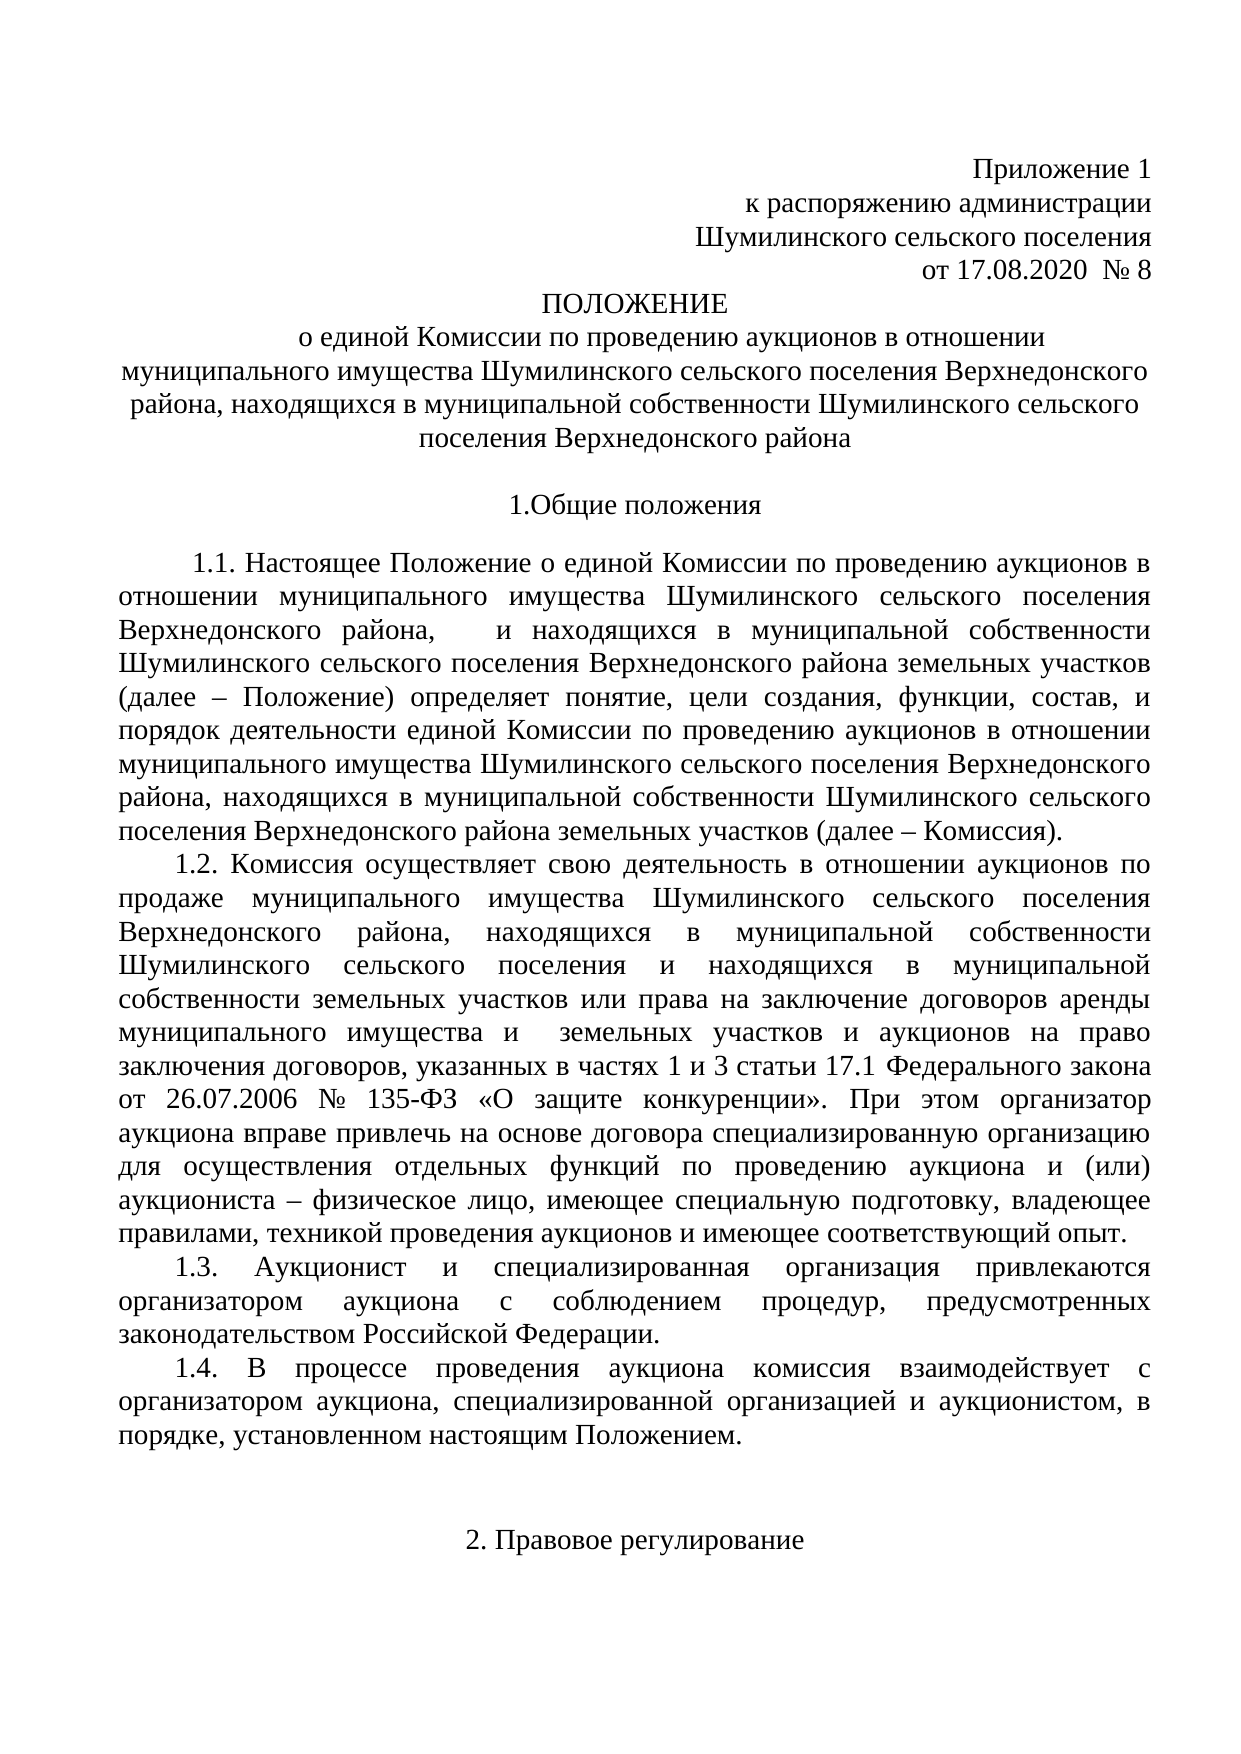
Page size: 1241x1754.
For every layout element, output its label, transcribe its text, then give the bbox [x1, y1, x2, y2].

subtitle 1.Общие положения [118, 487, 1152, 521]
subtitle 1.2. Комиссия осуществляет свою деятельность в отношении аукционов по продаже муниципального имущества Шумилинского сельского поселения Верхнедонского района, находящихся в муниципальной собственности Шумилинского сельского поселения и находящихся в муниципальной собственности земельных участков или права на заключение договоров аренды муниципального имущества и земельных участков и аукционов на право заключения договоров, указанных в частях 1 и 3 статьи 17.1 Федерального закона от 26.07.2006 № 135-ФЗ «О защите конкуренции». При этом организатор аукциона вправе привлечь на основе договора специализированную организацию для осуществления отдельных функций по проведению аукциона и (или) аукциониста – физическое лицо, имеющее специальную подготовку, владеющее правилами, техникой проведения аукционов и имеющее соответствующий опыт. [118, 847, 1152, 1249]
text 1.1. Настоящее Положение о единой Комиссии по проведению аукционов в отношении муниципального имущества Шумилинского сельского поселения Верхнедонского района, и находящихся в муниципальной собственности Шумилинского сельского поселения Верхнедонского района земельных участков (далее – Положение) определяет понятие, цели создания, функции, состав, и порядок деятельности единой Комиссии по проведению аукционов в отношении муниципального имущества Шумилинского сельского поселения Верхнедонского района, находящихся в муниципальной собственности Шумилинского сельского поселения Верхнедонского района земельных участков (далее – Комиссия). [118, 545, 1152, 847]
subtitle 1.3. Аукционист и специализированная организация привлекаются организатором аукциона с соблюдением процедур, предусмотренных законодательством Российской Федерации. [118, 1249, 1152, 1350]
subtitle 1.4. В процессе проведения аукциона комиссия взаимодействует с организатором аукциона, специализированной организацией и аукционистом, в порядке, установленном настоящим Положением. [118, 1350, 1152, 1450]
text к распоряжению администрации [118, 185, 1152, 219]
text о единой Комиссии по проведению аукционов в отношении муниципального имущества Шумилинского сельского поселения Верхнедонского района, находящихся в муниципальной собственности Шумилинского сельского поселения Верхнедонского района [118, 319, 1152, 453]
text ПОЛОЖЕНИЕ [118, 286, 1152, 319]
text Шумилинского сельского поселения [118, 219, 1152, 252]
text от 17.08.2020 № 8 [118, 252, 1152, 286]
subtitle 2. Правовое регулирование [118, 1522, 1152, 1556]
text Приложение 1 [118, 152, 1152, 185]
